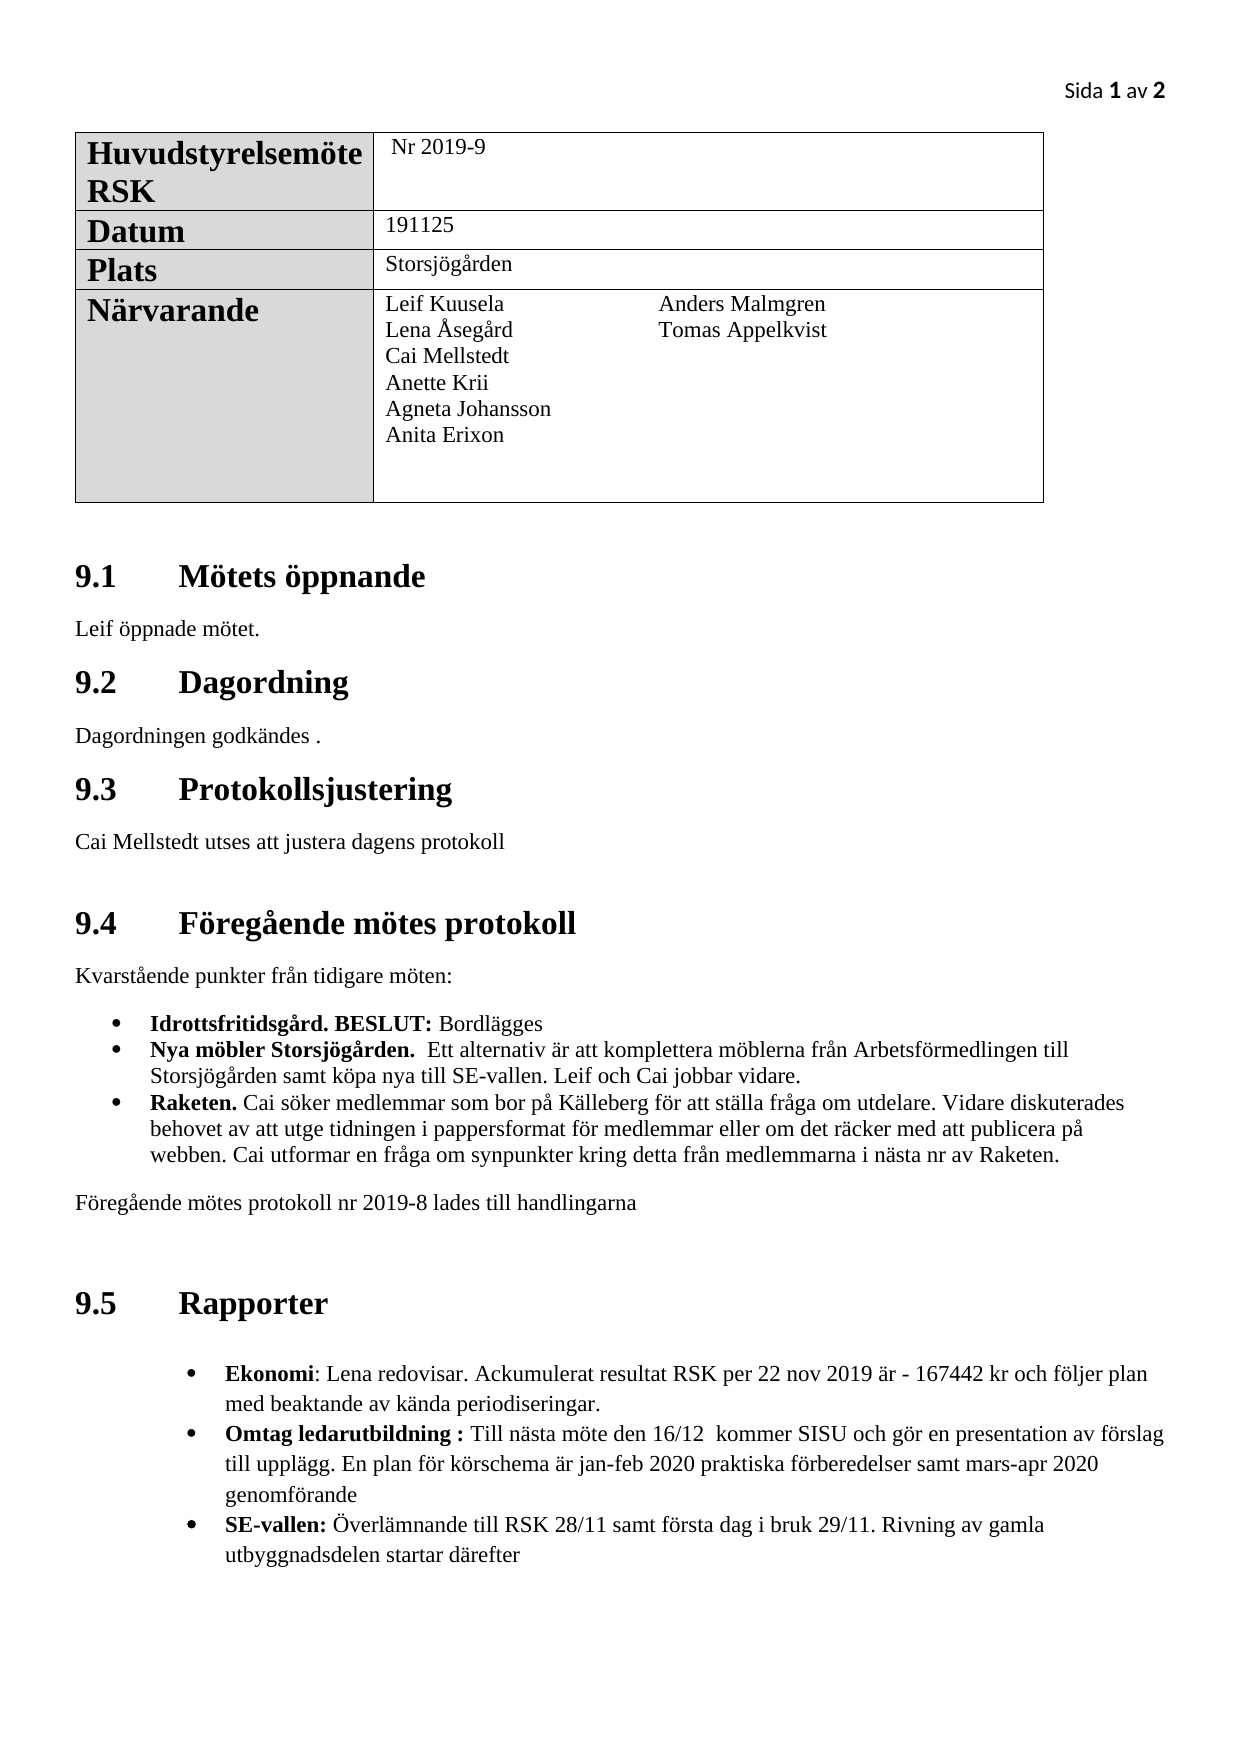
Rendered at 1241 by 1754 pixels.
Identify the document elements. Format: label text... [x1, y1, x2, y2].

table_cell Närvarande [76, 290, 373, 502]
text Kvarstående punkter från tidigare möten: [75, 963, 1165, 989]
text Dagordningen godkändes . [75, 722, 1165, 748]
text Leif öppnade mötet. [75, 616, 1165, 642]
list Föregående mötes protokoll [75, 903, 1165, 942]
table_cell Plats [76, 250, 373, 289]
list Omtag ledarutbildning : Till nästa möte den 16/12 kommer SISU och gör en presentation av förslag till upplägg. En plan för körschema är jan-feb 2020 praktiska förberedelser samt mars-apr 2020 genomförande [187, 1420, 1165, 1507]
table_cell Datum [76, 211, 373, 249]
list Protokollsjustering [75, 769, 1165, 807]
text Cai Mellstedt utses att justera dagens protokoll [75, 828, 1165, 854]
list Dagordning [75, 663, 1165, 701]
list Mötets öppnande [75, 556, 1165, 595]
list Rapporter [75, 1283, 1165, 1321]
list Nya möbler Storsjögården. Ett alternativ är att komplettera möblerna från Arbetsförmedlingen till Storsjögården samt köpa nya till SE-vallen. Leif och Cai jobbar vidare. [112, 1036, 1165, 1089]
text Föregående mötes protokoll nr 2019-8 lades till handlingarna [75, 1189, 1165, 1215]
table_cell 191125 [374, 211, 1043, 249]
list Ekonomi: Lena redovisar. Ackumulerat resultat RSK per 22 nov 2019 är - 167442 kr och följer plan med beaktande av kända periodiseringar. [187, 1360, 1165, 1416]
list Idrottsfritidsgård. BESLUT: Bordlägges [112, 1010, 1165, 1036]
table_cell Storsjögården [374, 250, 1043, 289]
table_header Huvudstyrelsemöte RSK [76, 133, 373, 210]
table_header Nr 2019-9 [374, 133, 1043, 210]
list Raketen. Cai söker medlemmar som bor på Källeberg för att ställa fråga om utdelare. Vidare diskuterades behovet av att utge tidningen i pappersformat för medlemmar eller om det räcker med att publicera på webben. Cai utformar en fråga om synpunkter kring detta från medlemmarna i nästa nr av Raketen. [112, 1089, 1165, 1168]
list SE-vallen: Överlämnande till RSK 28/11 samt första dag i bruk 29/11. Rivning av gamla utbyggnadsdelen startar därefter [187, 1511, 1165, 1567]
table_cell Leif Kuusela Anders Malmgren Lena Åsegård Tomas Appelkvist Cai Mellstedt Anette Krii Agneta Johansson Anita Erixon [374, 290, 1043, 502]
